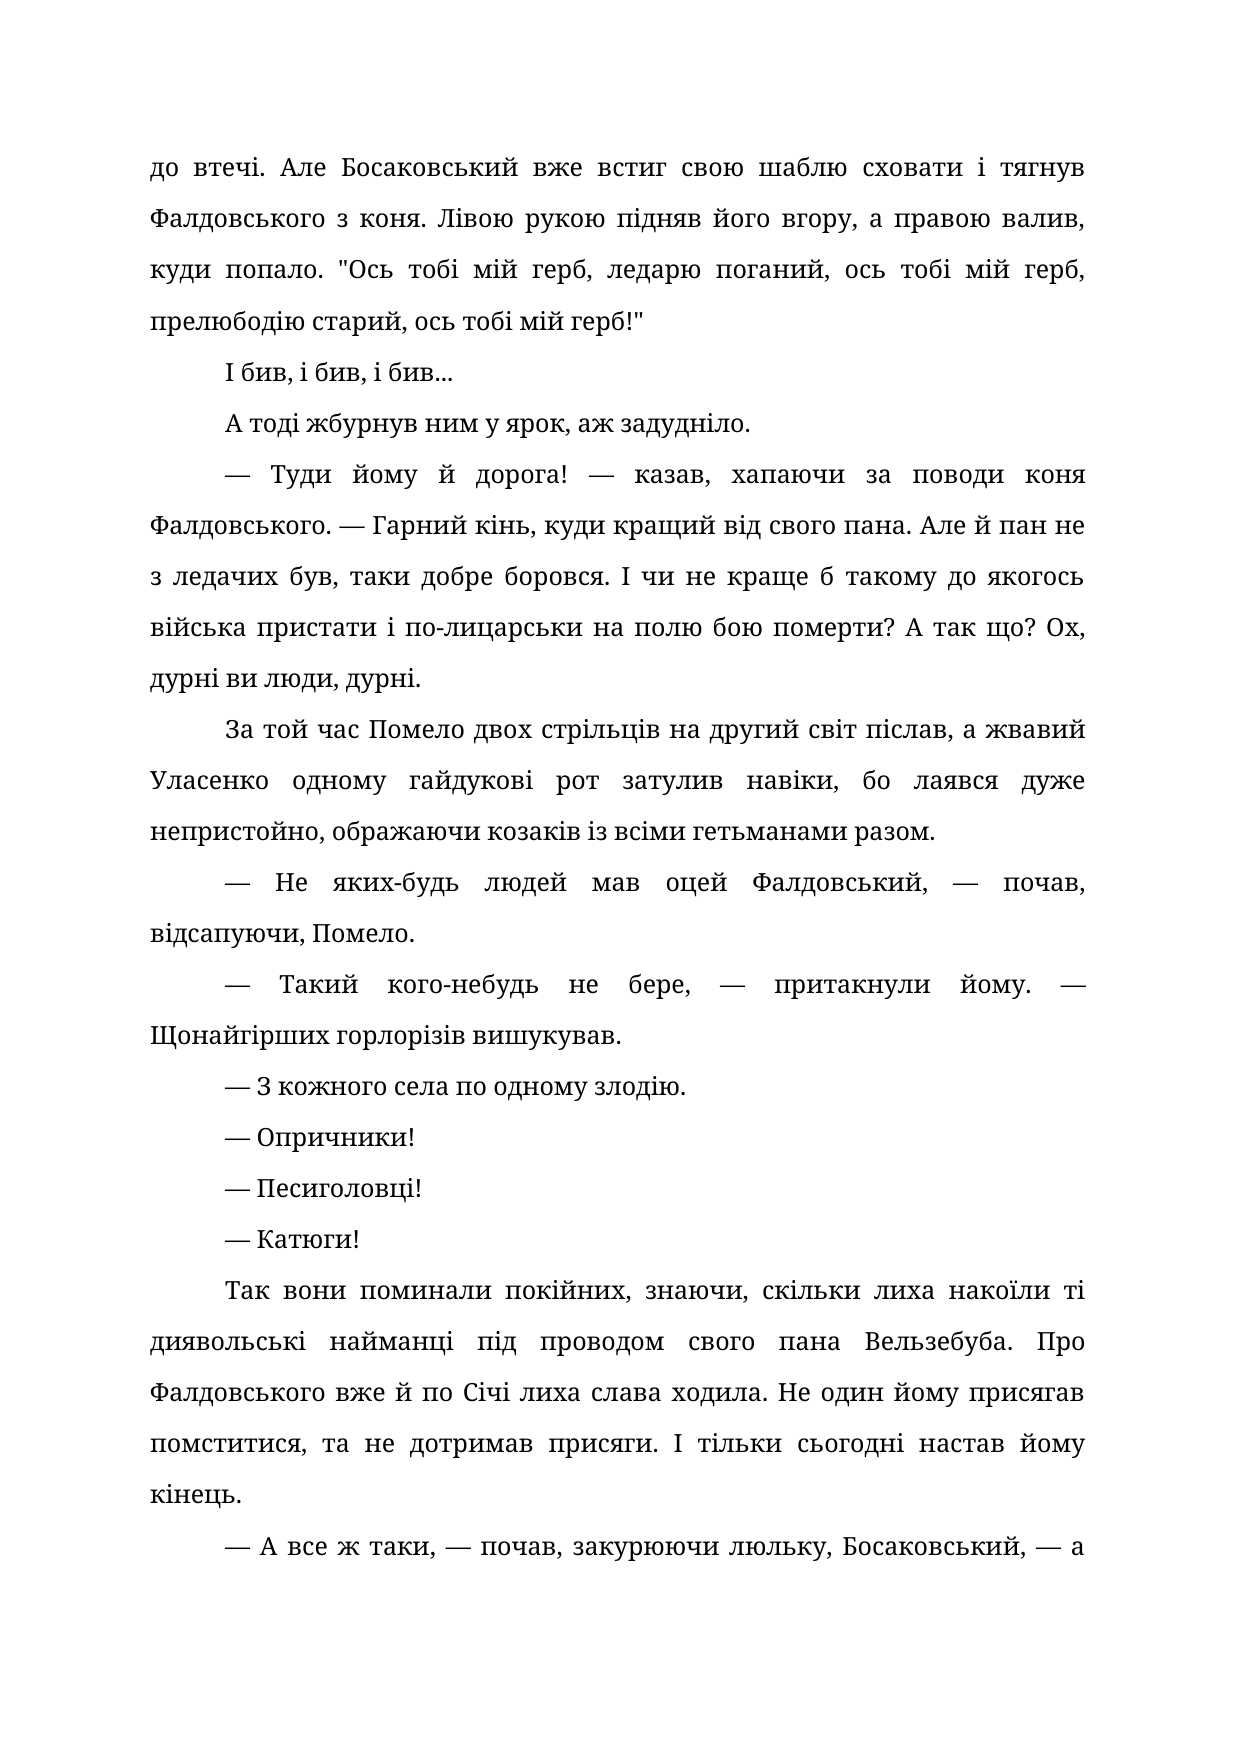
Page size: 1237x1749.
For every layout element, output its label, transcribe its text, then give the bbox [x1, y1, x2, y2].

text І бив, і бив, і бив... [150, 354, 1086, 388]
text — Катюги! [150, 1222, 1086, 1256]
text — Такий кого-небудь не бере, — притакнули йому. — Щонайгірших горлорізів вишукував. [150, 967, 1086, 1052]
text — Опричники! [150, 1120, 1086, 1154]
text За той час Помело двох стрільців на другий світ післав, а жвавий Уласенко одному гайдукові рот затулив навіки, бо лаявся дуже непристойно, ображаючи козаків із всіми гетьманами разом. [150, 711, 1086, 848]
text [150, 1528, 1086, 1562]
text — Туди йому й дорога! — казав, хапаючи за поводи коня Фалдовського. — Гарний кінь, куди кращий від свого пана. Але й пан не з ледачих був, таки добре боровся. І чи не краще б такому до якогось війська пристати і по-лицарськи на полю бою померти? А так що? Ох, дурні ви люди, дурні. [150, 456, 1086, 694]
text — Песиголовці! [150, 1171, 1086, 1205]
text — Не яких-будь людей мав оцей Фалдовський, — почав, відсапуючи, Помело. [150, 864, 1086, 950]
text — З кожного села по одному злодію. [150, 1069, 1086, 1103]
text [150, 150, 1086, 337]
text А тоді жбурнув ним у ярок, аж задудніло. [150, 405, 1086, 439]
text Так вони поминали покійних, знаючи, скільки лиха накоїли ті диявольські найманці під проводом свого пана Вельзебуба. Про Фалдовського вже й по Січі лиха слава ходила. Не один йому присягав помститися, та не дотримав присяги. І тільки сьогодні настав йому кінець. [150, 1273, 1086, 1511]
